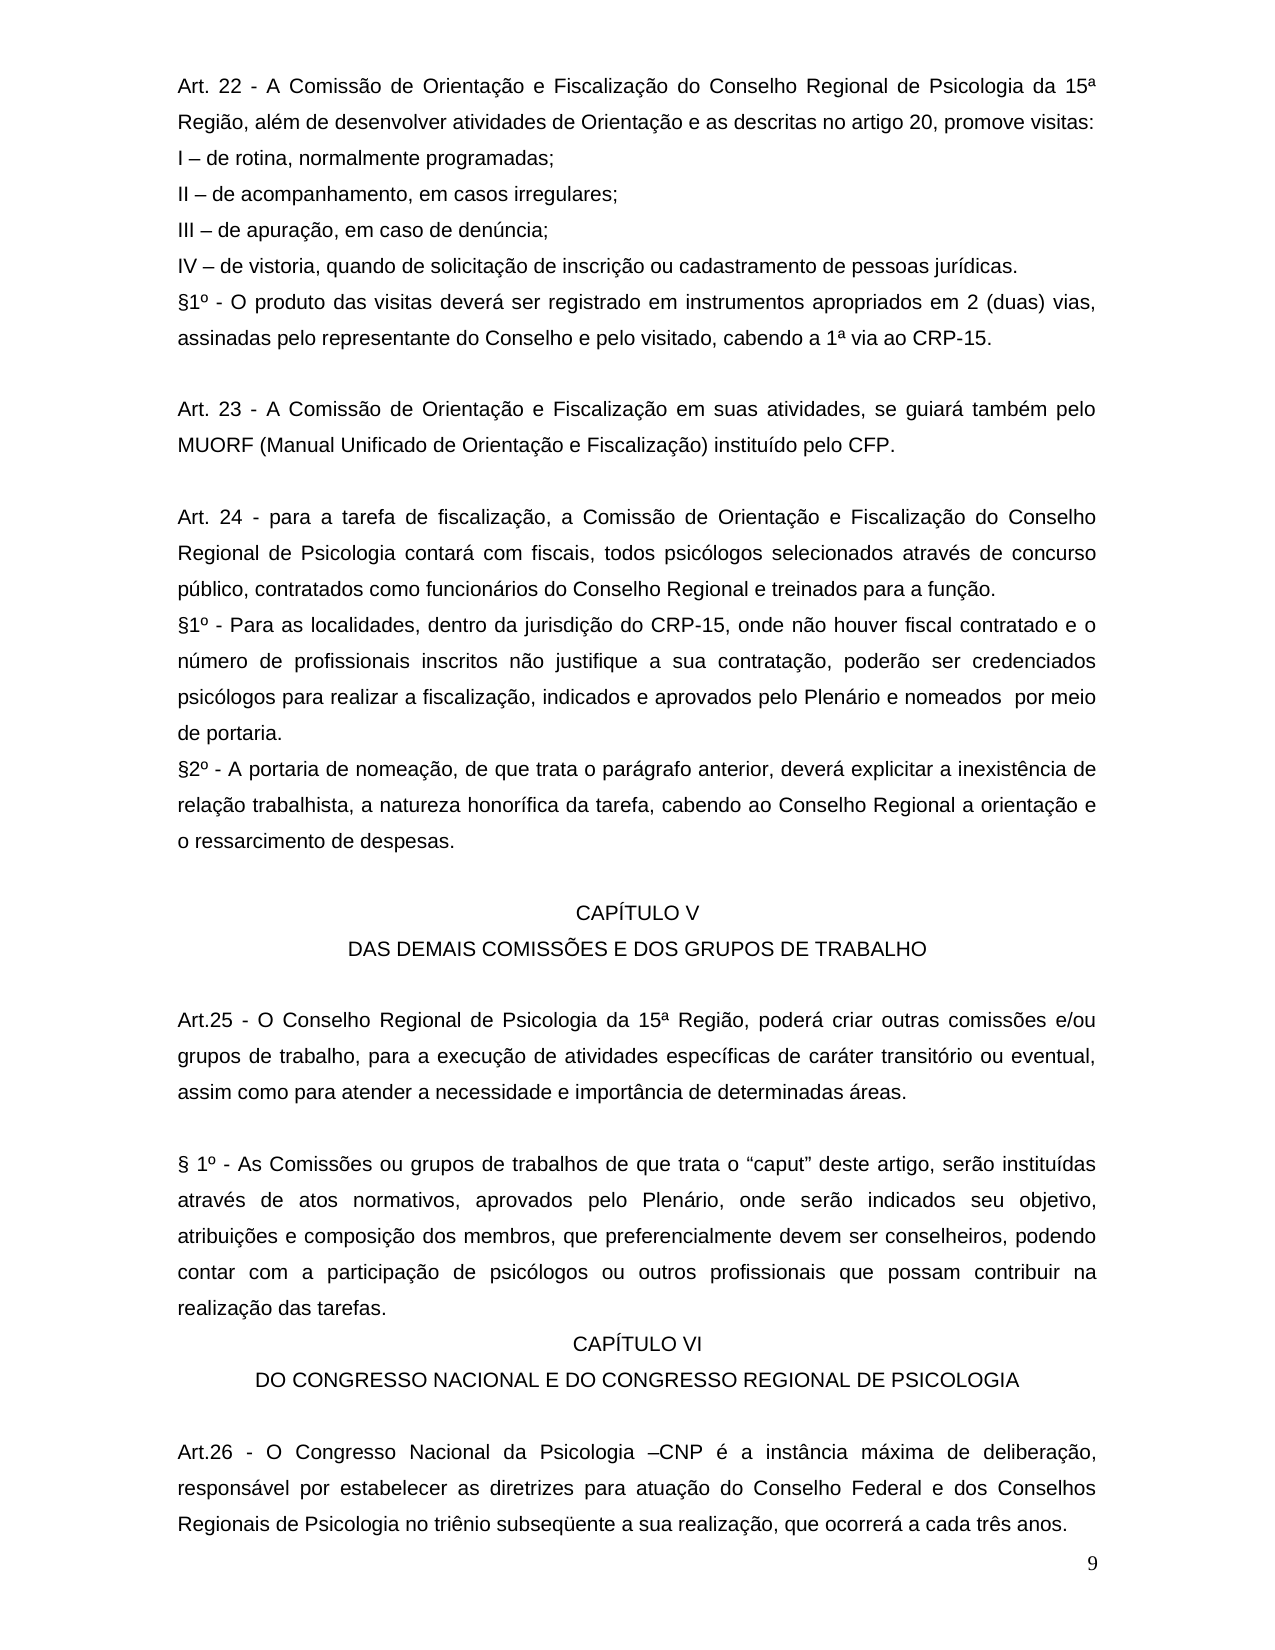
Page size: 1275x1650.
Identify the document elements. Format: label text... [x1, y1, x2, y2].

text CAPÍTULO VI [177, 1332, 1098, 1356]
subtitle DAS DEMAIS COMISSÕES E DOS GRUPOS DE TRABALHO [177, 936, 1098, 960]
text §1º - Para as localidades, dentro da jurisdição do CRP-15, onde não houver fiscal contratado e o número de profissionais inscritos não justifique a sua contratação, poderão ser credenciados psicólogos para realizar a fiscalização, indicados e aprovados pelo Plenário e nomeados por meio de portaria. [177, 613, 1098, 745]
text Art. 24 - para a tarefa de fiscalização, a Comissão de Orientação e Fiscalização do Conselho Regional de Psicologia contará com fiscais, todos psicólogos selecionados através de concurso público, contratados como funcionários do Conselho Regional e treinados para a função. [177, 505, 1098, 601]
text II – de acompanhamento, em casos irregulares; [177, 182, 1098, 206]
text § 1º - As Comissões ou grupos de trabalhos de que trata o “caput” deste artigo, serão instituídas através de atos normativos, aprovados pelo Plenário, onde serão indicados seu objetivo, atribuições e composição dos membros, que preferencialmente devem ser conselheiros, podendo contar com a participação de psicólogos ou outros profissionais que possam contribuir na realização das tarefas. [177, 1152, 1098, 1320]
text I – de rotina, normalmente programadas; [177, 146, 1098, 170]
text Art. 23 - A Comissão de Orientação e Fiscalização em suas atividades, se guiará também pelo MUORF (Manual Unificado de Orientação e Fiscalização) instituído pelo CFP. [177, 397, 1098, 457]
text IV – de vistoria, quando de solicitação de inscrição ou cadastramento de pessoas jurídicas. [177, 253, 1098, 277]
text III – de apuração, em caso de denúncia; [177, 218, 1098, 242]
text Art.26 - O Congresso Nacional da Psicologia –CNP é a instância máxima de deliberação, responsável por estabelecer as diretrizes para atuação do Conselho Federal e dos Conselhos Regionais de Psicologia no triênio subseqüente a sua realização, que ocorrerá a cada três anos. [177, 1439, 1098, 1535]
text §1º - O produto das visitas deverá ser registrado em instrumentos apropriados em 2 (duas) vias, assinadas pelo representante do Conselho e pelo visitado, cabendo a 1ª via ao CRP-15. [177, 289, 1098, 349]
text §2º - A portaria de nomeação, de que trata o parágrafo anterior, deverá explicitar a inexistência de relação trabalhista, a natureza honorífica da tarefa, cabendo ao Conselho Regional a orientação e o ressarcimento de despesas. [177, 757, 1098, 852]
text Art.25 - O Conselho Regional de Psicologia da 15ª Região, poderá criar outras comissões e/ou grupos de trabalho, para a execução de atividades específicas de caráter transitório ou eventual, assim como para atender a necessidade e importância de determinadas áreas. [177, 1008, 1098, 1104]
text Art. 22 - A Comissão de Orientação e Fiscalização do Conselho Regional de Psicologia da 15ª Região, além de desenvolver atividades de Orientação e as descritas no artigo 20, promove visitas: [177, 74, 1098, 134]
subtitle CAPÍTULO V [177, 900, 1098, 924]
text DO CONGRESSO NACIONAL E DO CONGRESSO REGIONAL DE PSICOLOGIA [177, 1368, 1098, 1392]
